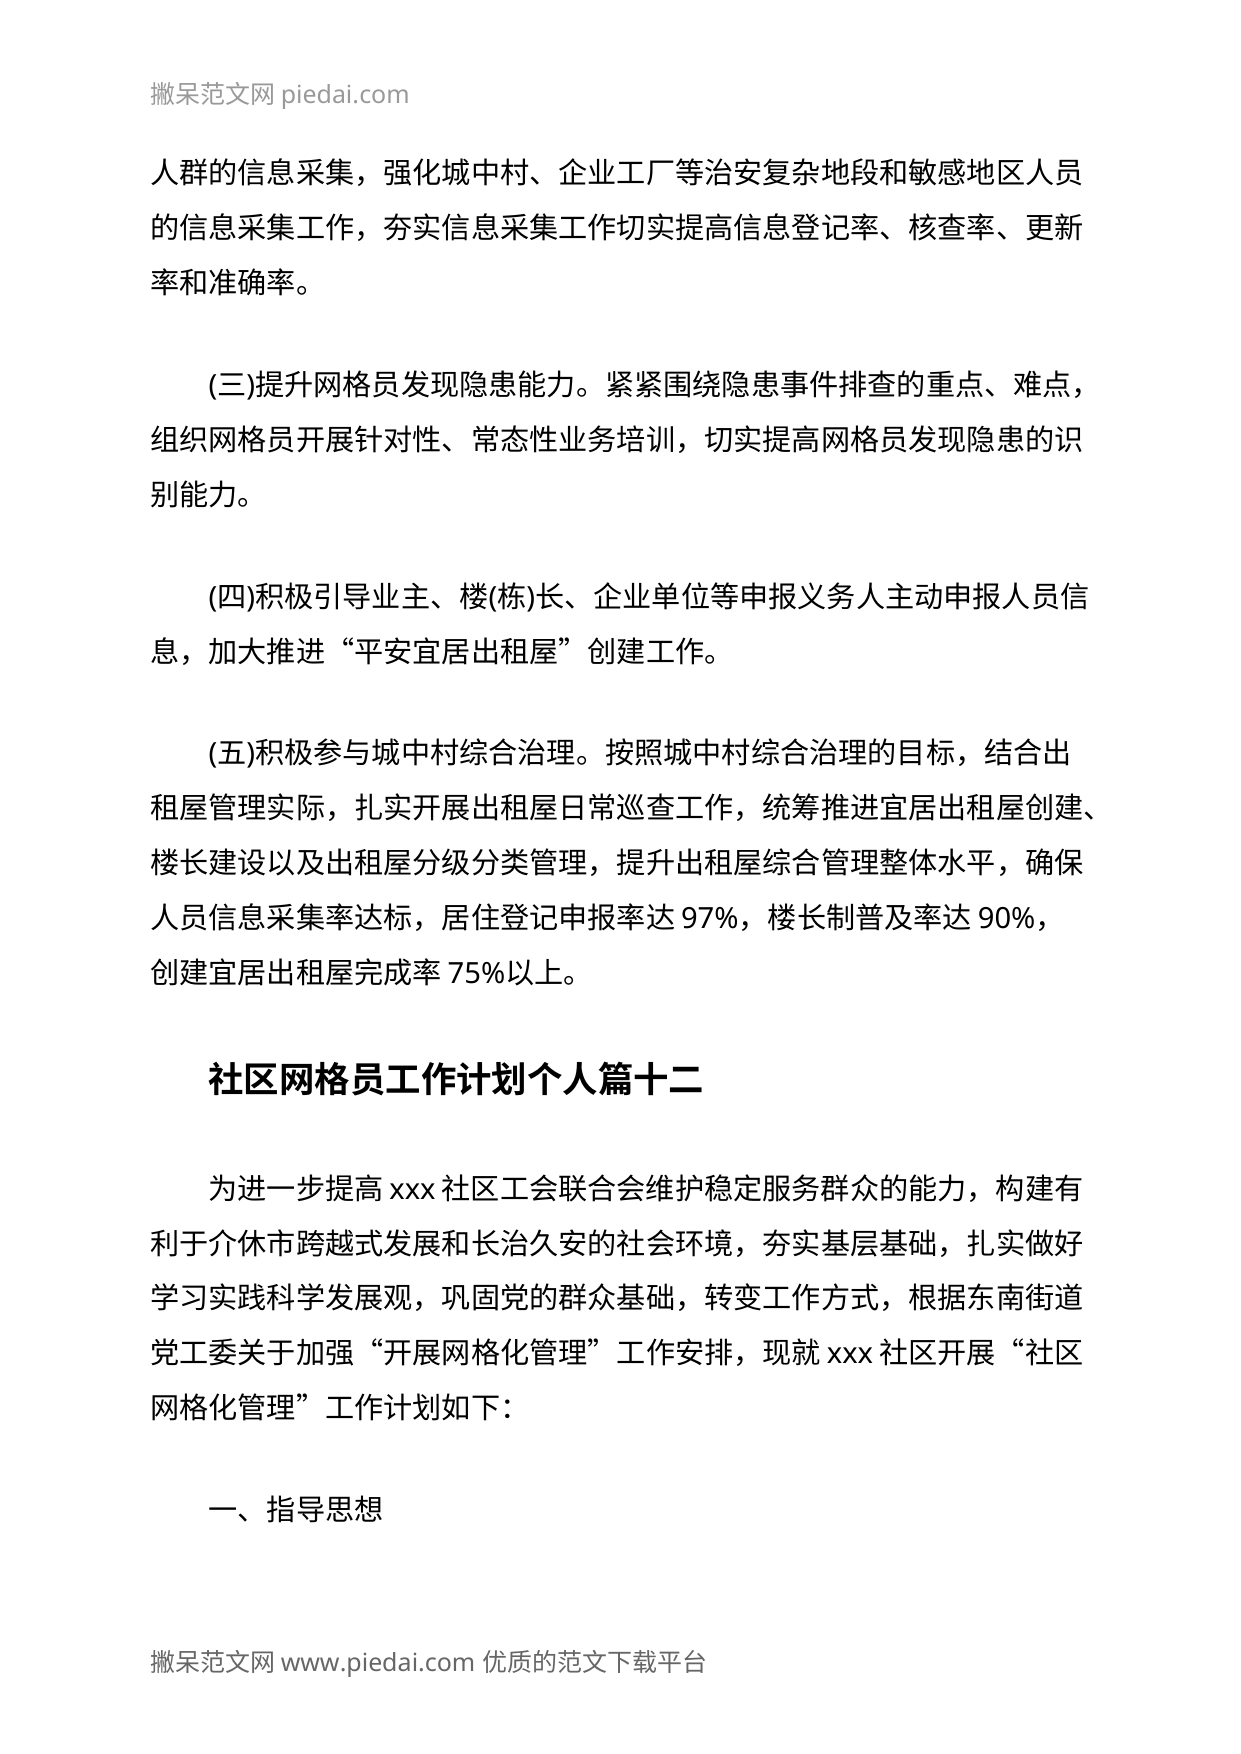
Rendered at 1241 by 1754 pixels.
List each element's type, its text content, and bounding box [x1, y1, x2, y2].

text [150, 150, 1090, 302]
text 为进一步提高xxx社区工会联合会维护稳定服务群众的能力，构建有利于介休市跨越式发展和长治久安的社会环境，夯实基层基础，扎实做好学习实践科学发展观，巩固党的群众基础，转变工作方式，根据东南街道党工委关于加强“开展网格化管理”工作安排，现就xxx社区开展“社区网格化管理”工作计划如下： [150, 1165, 1090, 1427]
text (五)积极参与城中村综合治理。按照城中村综合治理的目标，结合出租屋管理实际，扎实开展出租屋日常巡查工作，统筹推进宜居出租屋创建、楼长建设以及出租屋分级分类管理，提升出租屋综合管理整体水平，确保人员信息采集率达标，居住登记申报率达97%，楼长制普及率达90%，创建宜居出租屋完成率75%以上。 [150, 730, 1090, 992]
text 社区网格员工作计划个人篇十二 [150, 1052, 1090, 1103]
text (四)积极引导业主、楼(栋)长、企业单位等申报义务人主动申报人员信息，加大推进“平安宜居出租屋”创建工作。 [150, 573, 1090, 671]
text (三)提升网格员发现隐患能力。紧紧围绕隐患事件排查的重点、难点，组织网格员开展针对性、常态性业务培训，切实提高网格员发现隐患的识别能力。 [150, 362, 1090, 514]
text 一、指导思想 [150, 1487, 1090, 1529]
